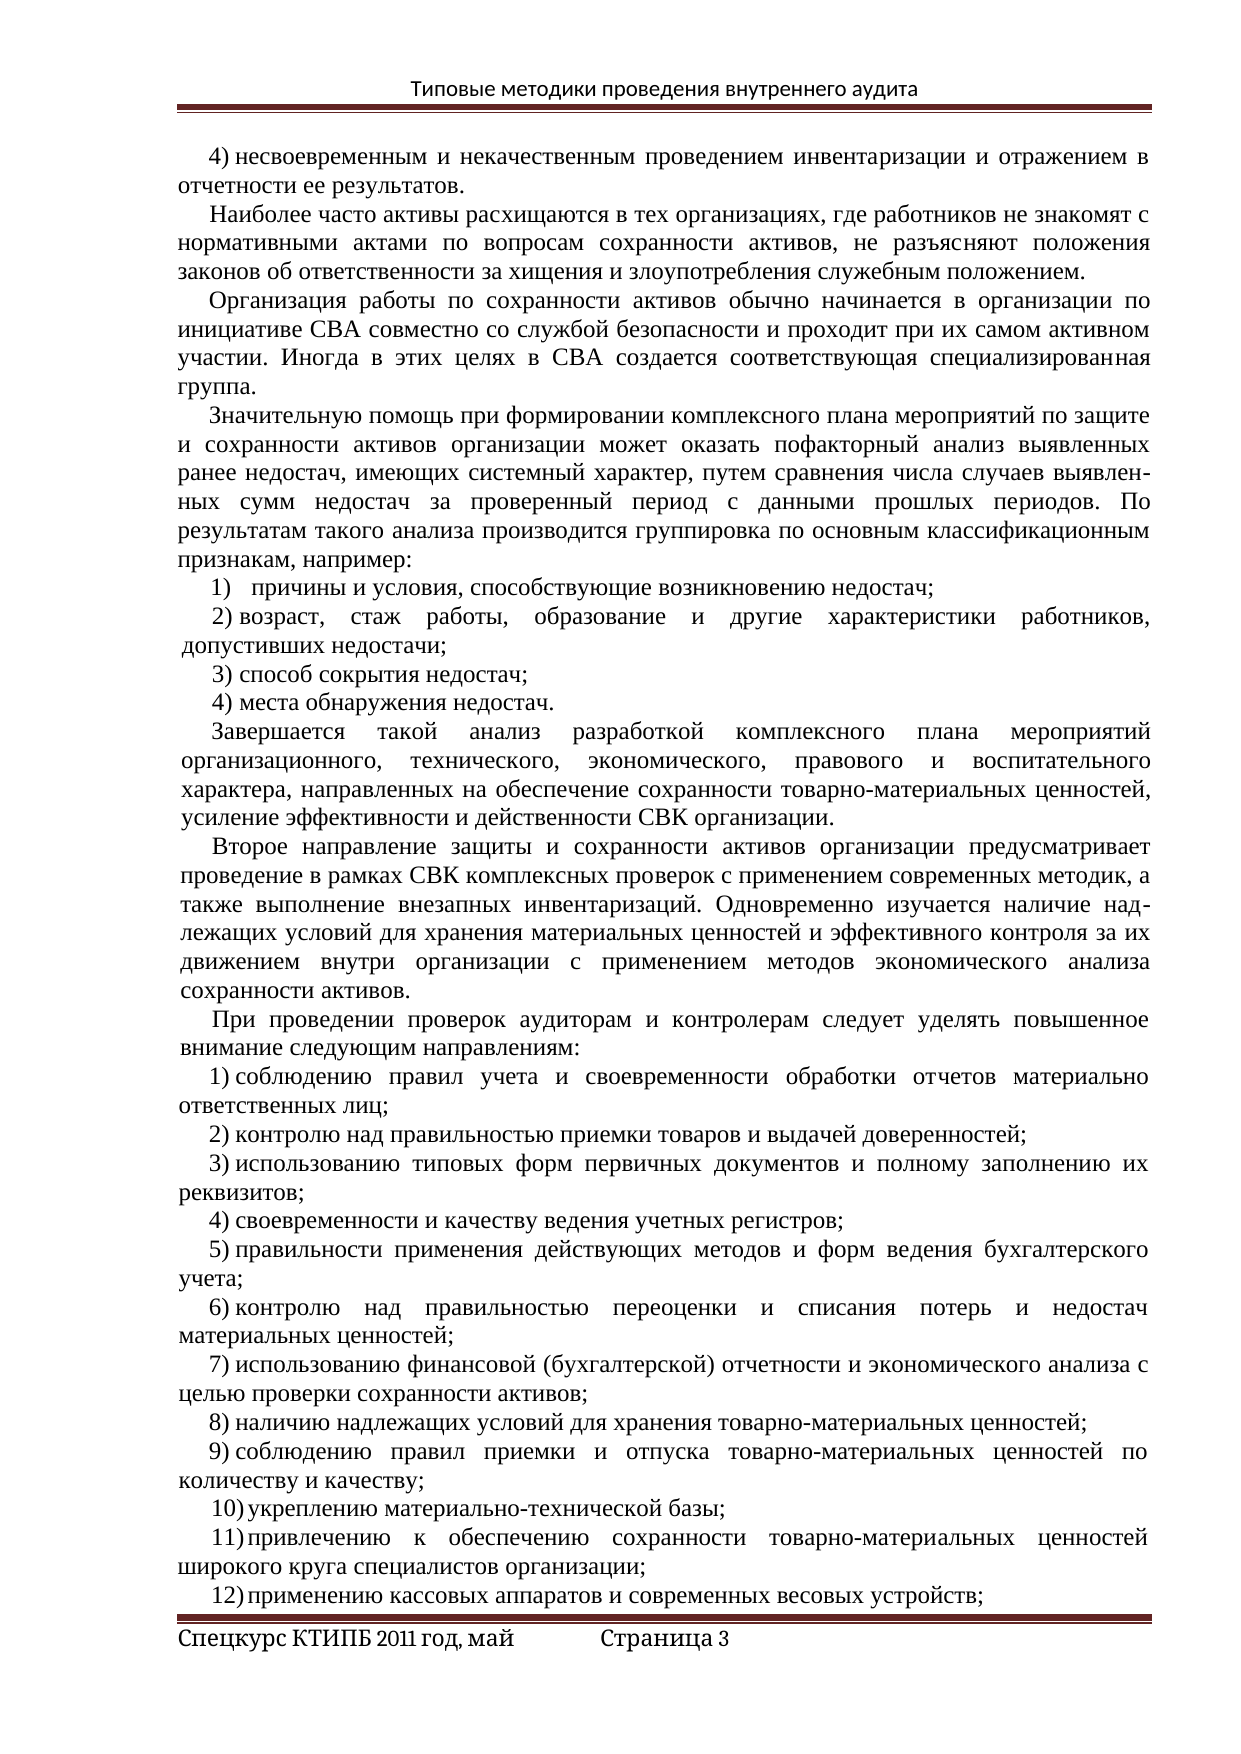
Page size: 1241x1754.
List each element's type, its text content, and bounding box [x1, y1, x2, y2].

list причины и условия, способствующие возникновению недостач; [177, 572, 1151, 601]
list контролю над правильностью приемки товаров и выдачей доверенностей; [178, 1119, 1149, 1147]
list наличию надлежащих условий для хранения товарно-материальных ценностей; [178, 1407, 1148, 1436]
list контролю над правильностью переоценки и списания потерь и недостач материальных ценностей; [178, 1292, 1149, 1349]
list использованию типовых форм первичных документов и полному заполнению их реквизитов; [178, 1148, 1150, 1206]
text Значительную помощь при формировании комплексного плана мероприятий по защите и сохранности активов организации может оказать пофакторный анализ выявленных ранее недостач, имеющих системный характер, путем сравнения числа случаев выявленных сумм недостач за проверенный период с данными прошлых периодов. По результатам такого анализа производится группировка по основным классификационным признакам, например: [177, 400, 1151, 572]
text Второе направление защиты и сохранности активов организации предусматривает проведение в рамках СВК комплексных проверок с применением современных методик, а также выполнение внезапных инвентаризаций. Одновременно изучается наличие надлежащих условий для хранения материальных ценностей и эффективного контроля за их движением внутри организации с применением методов экономического анализа сохранности активов. [180, 831, 1151, 1004]
list укреплению материально-технической базы; [211, 1493, 1152, 1522]
list использованию финансовой (бухгалтерской) отчетности и экономического анализа с целью проверки сохранности активов; [178, 1349, 1149, 1407]
list способ сокрытия недостач; [212, 659, 1152, 687]
list привлечению к обеспечению сохранности товарно-материальных ценностей широкого круга специалистов организации; [177, 1522, 1148, 1580]
list правильности применения действующих методов и форм ведения бухгалтерского учета; [178, 1234, 1149, 1292]
list возраст, стаж работы, образование и другие характеристики работников, допустивших недостачи; [182, 601, 1151, 659]
list соблюдению правил приемки и отпуска товарно-материальных ценностей по количеству и качеству; [178, 1436, 1148, 1493]
list соблюдению правил учета и своевременности обработки отчетов материально ответственных лиц; [178, 1061, 1149, 1119]
list своевременности и качеству ведения учетных регистров; [209, 1206, 1152, 1234]
text Организация работы по сохранности активов обычно начинается в организации по инициативе СВА совместно со службой безопасности и проходит при их самом активном участии. Иногда в этих целях в СВА создается соответствующая специализированная группа. [177, 285, 1151, 400]
text Наиболее часто активы расхищаются в тех организациях, где работников не знакомят с нормативными актами по вопросам сохранности активов, не разъясняют положения законов об ответственности за хищения и злоупотребления служебным положением. [177, 199, 1150, 285]
text Завершается такой анализ разработкой комплексного плана мероприятий организационного, технического, экономического, правового и воспитательного характера, направленных на обеспечение сохранности товарно-материальных ценностей, усиление эффективности и действенности СВК организации. [181, 716, 1152, 831]
text При проведении проверок аудиторам и контролерам следует уделять повышенное внимание следующим направлениям: [180, 1004, 1150, 1061]
list применению кассовых аппаратов и современных весовых устройств; [177, 1580, 1149, 1608]
list несвоевременным и некачественным проведением инвентаризации и отражением в отчетности ее результатов. [178, 141, 1149, 199]
list места обнаружения недостач. [212, 687, 1152, 716]
